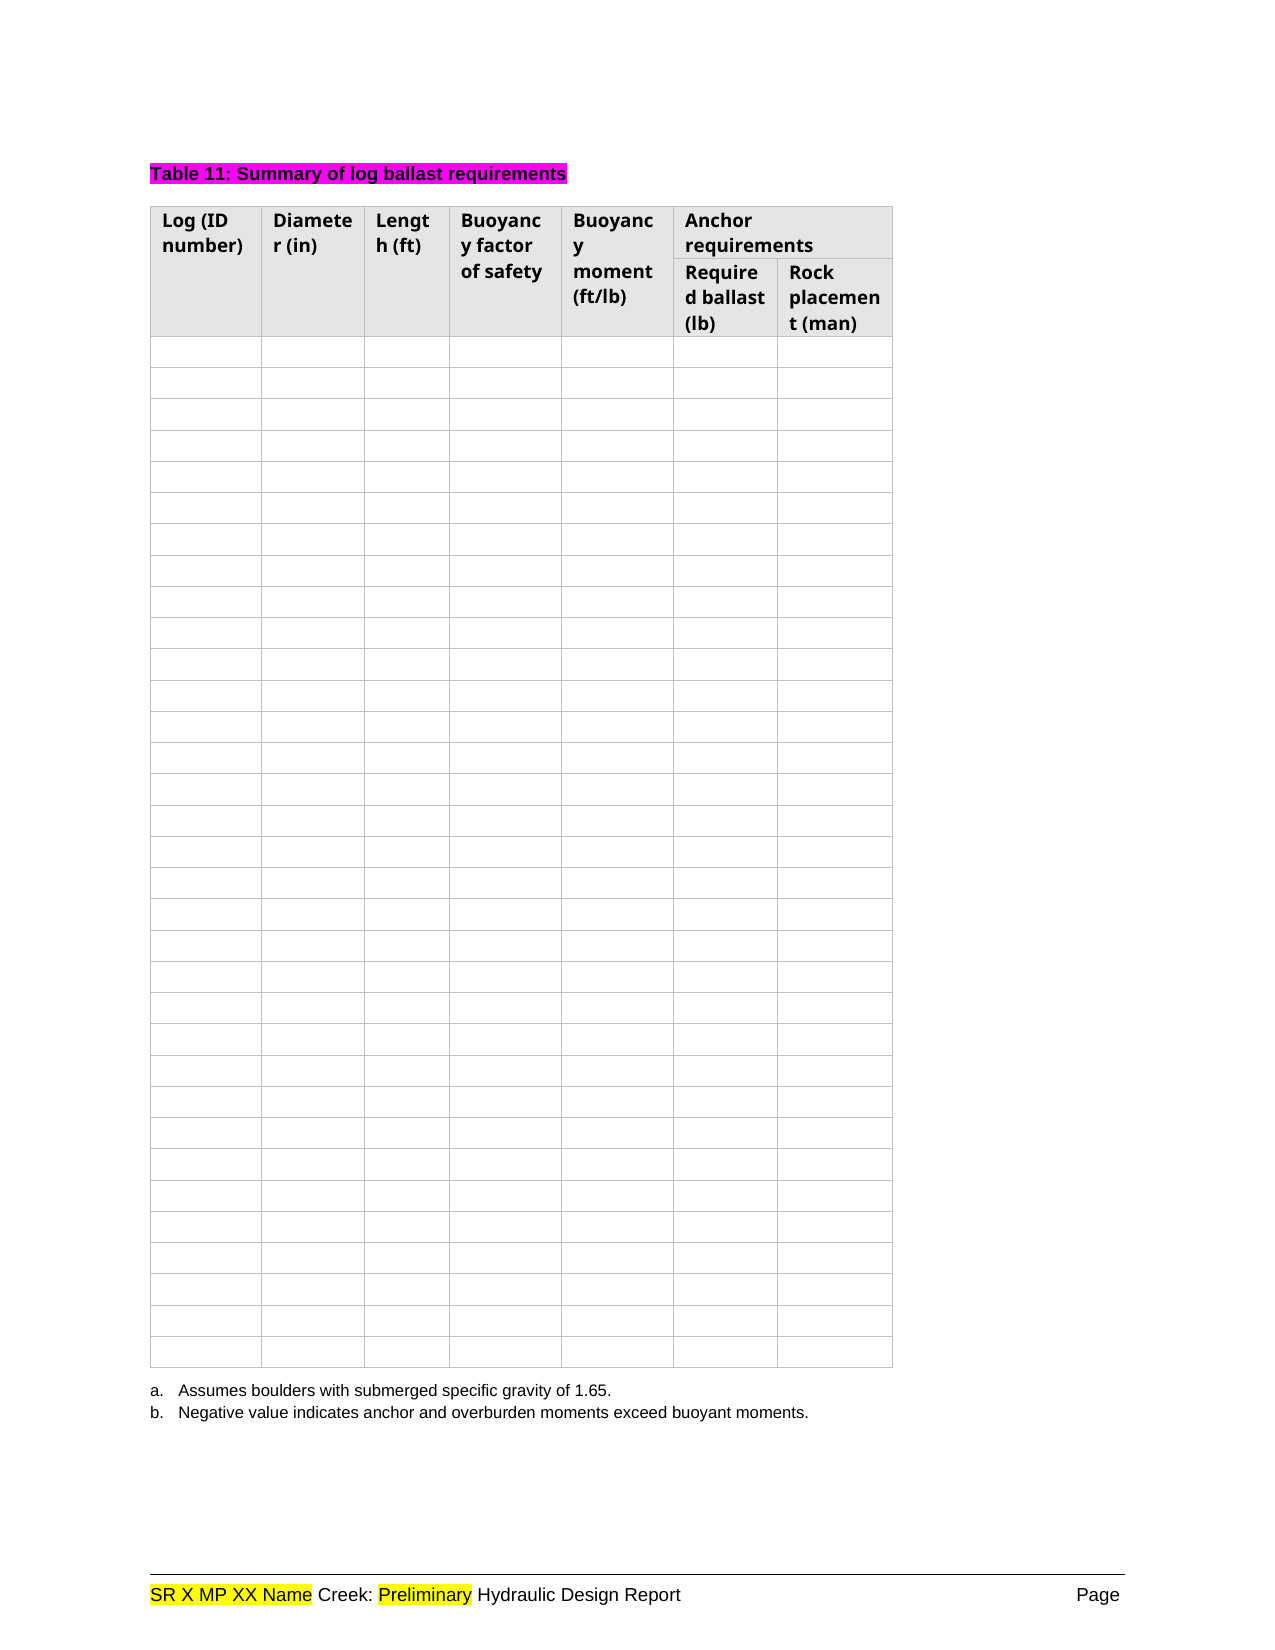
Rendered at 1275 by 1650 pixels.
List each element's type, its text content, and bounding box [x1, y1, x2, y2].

table_cell [562, 493, 673, 523]
table_cell [262, 1243, 364, 1273]
table_cell [450, 1212, 561, 1242]
table_cell [262, 681, 364, 711]
table_cell [674, 1181, 777, 1211]
table_cell [151, 524, 261, 554]
table_cell [778, 368, 892, 398]
table_cell [262, 931, 364, 961]
table_cell [778, 774, 892, 804]
table_cell [151, 1087, 261, 1117]
table_cell [262, 962, 364, 992]
table_cell [365, 868, 449, 898]
table_cell [262, 712, 364, 742]
table_cell [365, 993, 449, 1023]
table_cell [778, 1056, 892, 1086]
list Negative value indicates anchor and overburden moments exceed buoyant moments. [150, 1402, 1125, 1422]
table_cell [151, 556, 261, 586]
table_cell [674, 618, 777, 648]
table_header Diameter (in) [262, 207, 364, 336]
table_header Buoyancy factor of safety [450, 207, 561, 336]
table_cell [151, 1181, 261, 1211]
table_cell [674, 899, 777, 929]
table_cell [562, 1212, 673, 1242]
table_cell [674, 681, 777, 711]
table_cell [365, 1118, 449, 1148]
table_cell [365, 743, 449, 773]
table_cell [562, 962, 673, 992]
table_cell [151, 868, 261, 898]
table_cell [450, 993, 561, 1023]
table_cell [151, 1243, 261, 1273]
table_cell [450, 1087, 561, 1117]
table_cell [151, 993, 261, 1023]
table_cell [674, 462, 777, 492]
table_cell [778, 1181, 892, 1211]
table_cell [450, 1274, 561, 1304]
table_cell [778, 962, 892, 992]
table_cell [562, 1243, 673, 1273]
table_cell [562, 712, 673, 742]
table_cell [778, 806, 892, 836]
table_cell [674, 368, 777, 398]
table_cell [562, 587, 673, 617]
table_cell [365, 1243, 449, 1273]
table_cell [778, 1024, 892, 1054]
table_cell [450, 1149, 561, 1179]
table_cell [262, 1024, 364, 1054]
table_cell [450, 837, 561, 867]
table_cell [778, 1118, 892, 1148]
title Table 11: Summary of log ballast requirements [150, 162, 1125, 184]
table_cell [262, 1118, 364, 1148]
table_cell [778, 556, 892, 586]
table_cell [778, 899, 892, 929]
table_cell [562, 618, 673, 648]
table_cell [778, 1149, 892, 1179]
table_cell [151, 962, 261, 992]
table_cell [778, 837, 892, 867]
table_cell [151, 931, 261, 961]
table_cell [365, 618, 449, 648]
table_cell [262, 368, 364, 398]
table_cell [674, 556, 777, 586]
table_cell [151, 1274, 261, 1304]
table_cell [562, 1306, 673, 1336]
table_cell [674, 1087, 777, 1117]
table_cell [262, 493, 364, 523]
table_cell [262, 524, 364, 554]
table_cell [778, 431, 892, 461]
table_cell [450, 1306, 561, 1336]
table_cell [674, 587, 777, 617]
table_cell [262, 806, 364, 836]
table_cell [674, 712, 777, 742]
table_cell [562, 399, 673, 429]
table_cell [365, 1212, 449, 1242]
table_cell [151, 712, 261, 742]
table_cell [151, 1337, 261, 1367]
table_cell [450, 587, 561, 617]
table_cell [450, 743, 561, 773]
table_cell [674, 493, 777, 523]
table_cell [151, 1118, 261, 1148]
table_cell [778, 524, 892, 554]
table_cell [365, 493, 449, 523]
table_cell [151, 618, 261, 648]
table_cell [151, 462, 261, 492]
table_cell [674, 1337, 777, 1367]
table_cell [262, 774, 364, 804]
table_cell [365, 524, 449, 554]
table_cell [450, 931, 561, 961]
table_cell [262, 837, 364, 867]
table_cell [562, 993, 673, 1023]
table_cell [151, 649, 261, 679]
table_cell [674, 774, 777, 804]
table_cell [674, 962, 777, 992]
table_cell [562, 1024, 673, 1054]
list Assumes boulders with submerged specific gravity of 1.65. [150, 1381, 1125, 1400]
table_header Buoyancy moment (ft/lb) [562, 207, 673, 336]
table_cell [151, 1056, 261, 1086]
table_cell [450, 368, 561, 398]
table_cell [365, 462, 449, 492]
table_cell [262, 899, 364, 929]
table_cell [778, 743, 892, 773]
table_cell [674, 1149, 777, 1179]
table_cell [674, 806, 777, 836]
table_cell [778, 587, 892, 617]
table_cell [262, 1149, 364, 1179]
table_cell [151, 431, 261, 461]
table_cell [562, 556, 673, 586]
table_cell [450, 556, 561, 586]
table_cell [262, 743, 364, 773]
table_cell [262, 1212, 364, 1242]
table_cell Required ballast (lb) [674, 259, 777, 336]
table_cell [365, 712, 449, 742]
table_cell [562, 1056, 673, 1086]
table_cell [450, 962, 561, 992]
table_cell [674, 1306, 777, 1336]
table_cell [151, 368, 261, 398]
table_cell [562, 524, 673, 554]
table_cell [365, 1274, 449, 1304]
table_cell [262, 399, 364, 429]
table_cell [674, 993, 777, 1023]
table_cell [365, 1024, 449, 1054]
table_cell [365, 337, 449, 367]
table_cell [778, 681, 892, 711]
table_cell Rock placement (man) [778, 259, 892, 336]
table_cell [365, 431, 449, 461]
table_cell [562, 1274, 673, 1304]
table_cell [450, 337, 561, 367]
table_header Anchor requirements [674, 207, 892, 258]
table_header Length (ft) [365, 207, 449, 336]
table_cell [450, 493, 561, 523]
table_cell [365, 1149, 449, 1179]
table_cell [262, 1337, 364, 1367]
table_cell [778, 1306, 892, 1336]
table_cell [450, 899, 561, 929]
table_cell [365, 1337, 449, 1367]
table_cell [778, 1212, 892, 1242]
table_cell [365, 587, 449, 617]
table_cell [262, 618, 364, 648]
table_cell [262, 1181, 364, 1211]
table_cell [151, 681, 261, 711]
table_header Log (ID number) [151, 207, 261, 336]
table_cell [450, 774, 561, 804]
table_cell [365, 962, 449, 992]
table_cell [562, 368, 673, 398]
table_cell [262, 1087, 364, 1117]
table_cell [365, 899, 449, 929]
table_cell [450, 681, 561, 711]
table_cell [262, 868, 364, 898]
table_cell [365, 806, 449, 836]
table_cell [778, 462, 892, 492]
table_cell [151, 1149, 261, 1179]
table_cell [674, 649, 777, 679]
table_cell [151, 774, 261, 804]
table_cell [262, 1056, 364, 1086]
table_cell [674, 743, 777, 773]
table_cell [262, 431, 364, 461]
table_cell [674, 1024, 777, 1054]
table_cell [365, 1181, 449, 1211]
table_cell [365, 1306, 449, 1336]
table_cell [450, 399, 561, 429]
table_cell [778, 1337, 892, 1367]
table_cell [674, 399, 777, 429]
table_cell [674, 1056, 777, 1086]
table_cell [562, 1337, 673, 1367]
table_cell [778, 931, 892, 961]
table_cell [674, 1118, 777, 1148]
table_cell [778, 649, 892, 679]
table_cell [562, 931, 673, 961]
table_cell [365, 931, 449, 961]
table_cell [450, 1337, 561, 1367]
table_cell [674, 337, 777, 367]
table_cell [450, 431, 561, 461]
table_cell [562, 899, 673, 929]
table_cell [778, 1243, 892, 1273]
table_cell [365, 649, 449, 679]
table_cell [450, 618, 561, 648]
table_cell [674, 1274, 777, 1304]
table_cell [450, 1243, 561, 1273]
table_cell [674, 931, 777, 961]
table_cell [365, 399, 449, 429]
table_cell [562, 806, 673, 836]
table_cell [562, 743, 673, 773]
table_cell [151, 1306, 261, 1336]
table_cell [778, 712, 892, 742]
table_cell [562, 431, 673, 461]
table_cell [151, 899, 261, 929]
table_cell [262, 337, 364, 367]
table_cell [778, 1274, 892, 1304]
table_cell [262, 993, 364, 1023]
table_cell [562, 1118, 673, 1148]
table_cell [365, 368, 449, 398]
table_cell [562, 1149, 673, 1179]
table_cell [674, 868, 777, 898]
table_cell [262, 1274, 364, 1304]
table_cell [562, 1087, 673, 1117]
table_cell [778, 993, 892, 1023]
table_cell [674, 1212, 777, 1242]
table_cell [450, 649, 561, 679]
table_cell [151, 493, 261, 523]
table_cell [450, 868, 561, 898]
table_cell [450, 1024, 561, 1054]
table_cell [674, 524, 777, 554]
table_cell [450, 1056, 561, 1086]
table_cell [450, 1118, 561, 1148]
table_cell [450, 462, 561, 492]
table_cell [674, 431, 777, 461]
table_cell [151, 743, 261, 773]
table_cell [778, 337, 892, 367]
table_cell [262, 1306, 364, 1336]
table_cell [778, 399, 892, 429]
table_cell [151, 837, 261, 867]
table_cell [562, 1181, 673, 1211]
table_cell [262, 556, 364, 586]
table_cell [365, 1087, 449, 1117]
table_cell [450, 806, 561, 836]
table_cell [365, 774, 449, 804]
table_cell [778, 493, 892, 523]
table_cell [778, 868, 892, 898]
table_cell [151, 1024, 261, 1054]
table_cell [151, 587, 261, 617]
table_cell [778, 618, 892, 648]
table_cell [674, 837, 777, 867]
table_cell [365, 837, 449, 867]
table_cell [365, 681, 449, 711]
table_cell [562, 649, 673, 679]
table_cell [562, 837, 673, 867]
table_cell [151, 399, 261, 429]
table_cell [151, 1212, 261, 1242]
table_cell [562, 681, 673, 711]
table_cell [450, 712, 561, 742]
table_cell [262, 649, 364, 679]
table_cell [778, 1087, 892, 1117]
table_cell [562, 774, 673, 804]
table_cell [151, 806, 261, 836]
table_cell [262, 587, 364, 617]
table_cell [262, 462, 364, 492]
table_cell [450, 524, 561, 554]
table_cell [674, 1243, 777, 1273]
table_cell [450, 1181, 561, 1211]
table_cell [562, 462, 673, 492]
table_cell [365, 1056, 449, 1086]
table_cell [562, 337, 673, 367]
table_cell [562, 868, 673, 898]
table_cell [365, 556, 449, 586]
table_cell [151, 337, 261, 367]
